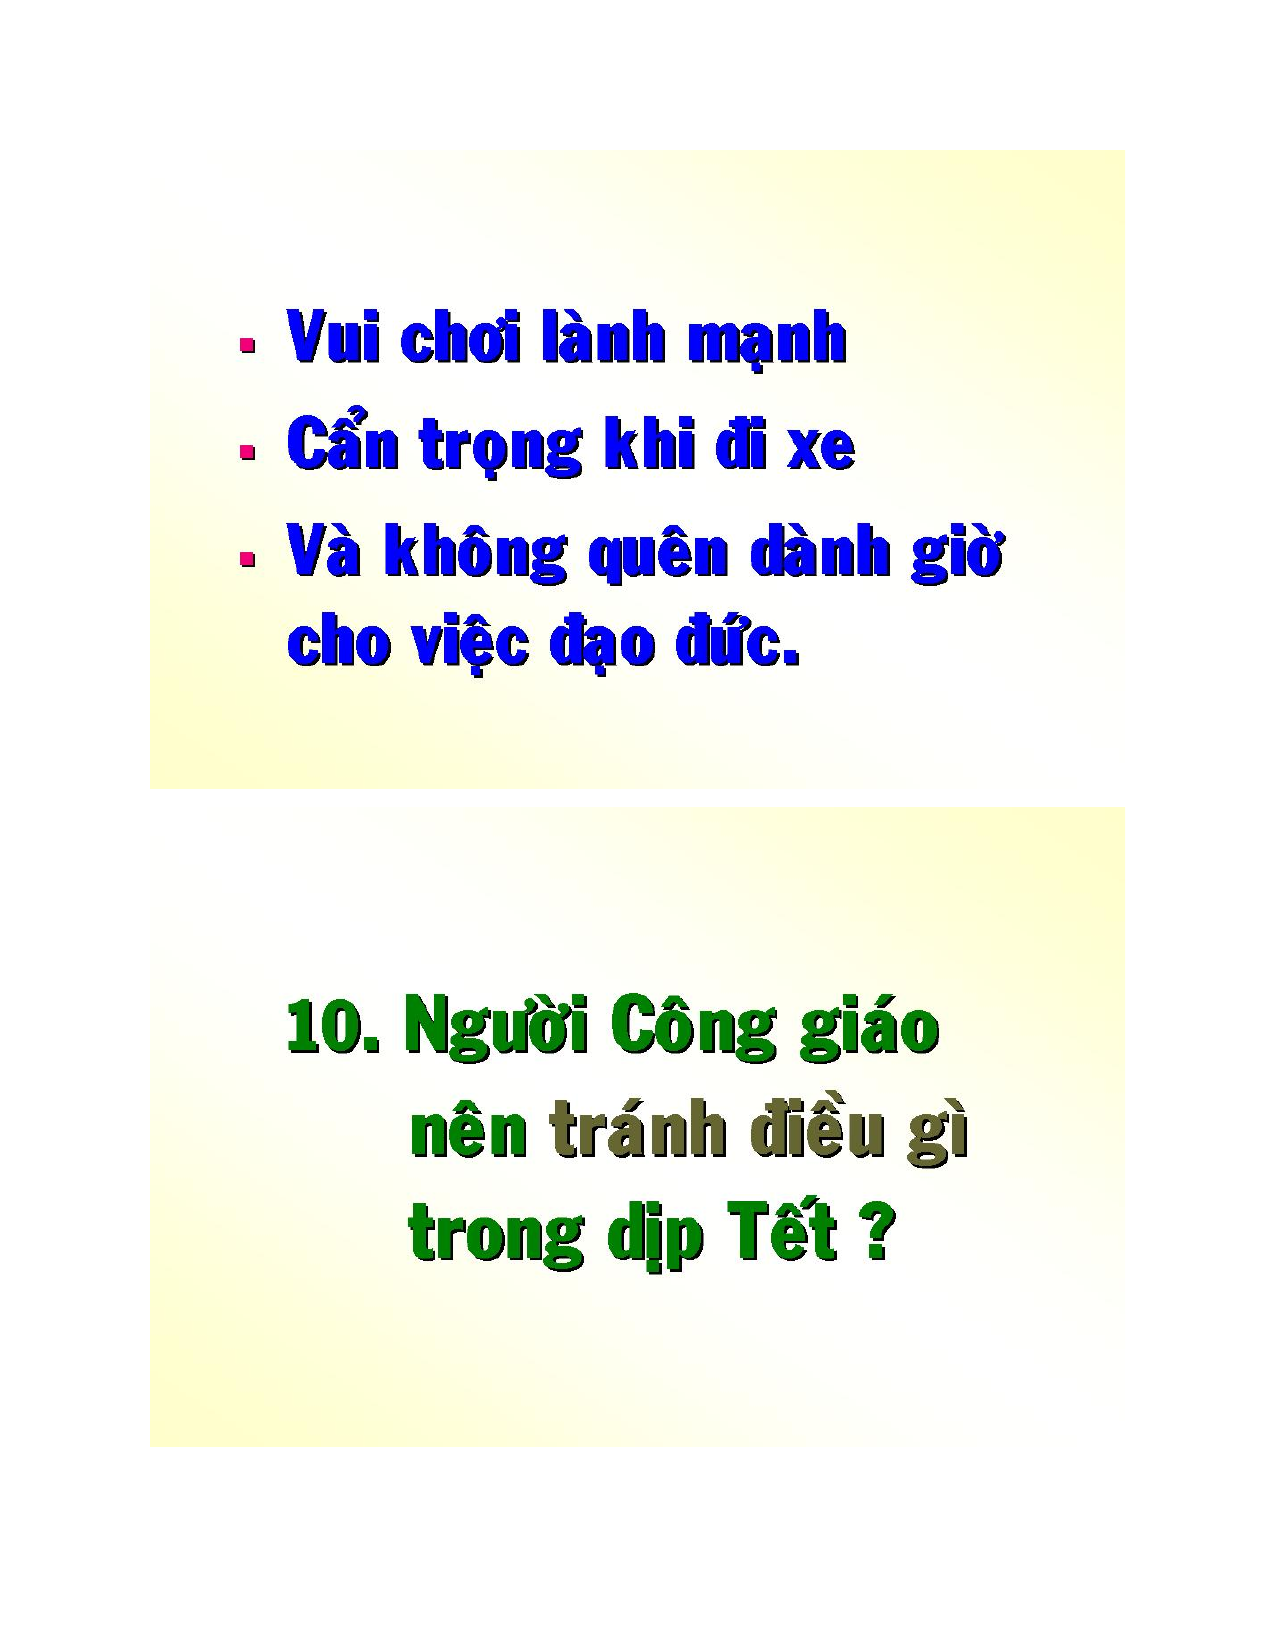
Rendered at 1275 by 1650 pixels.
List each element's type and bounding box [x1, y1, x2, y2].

picture [150, 807, 1125, 1447]
picture [150, 150, 1125, 789]
